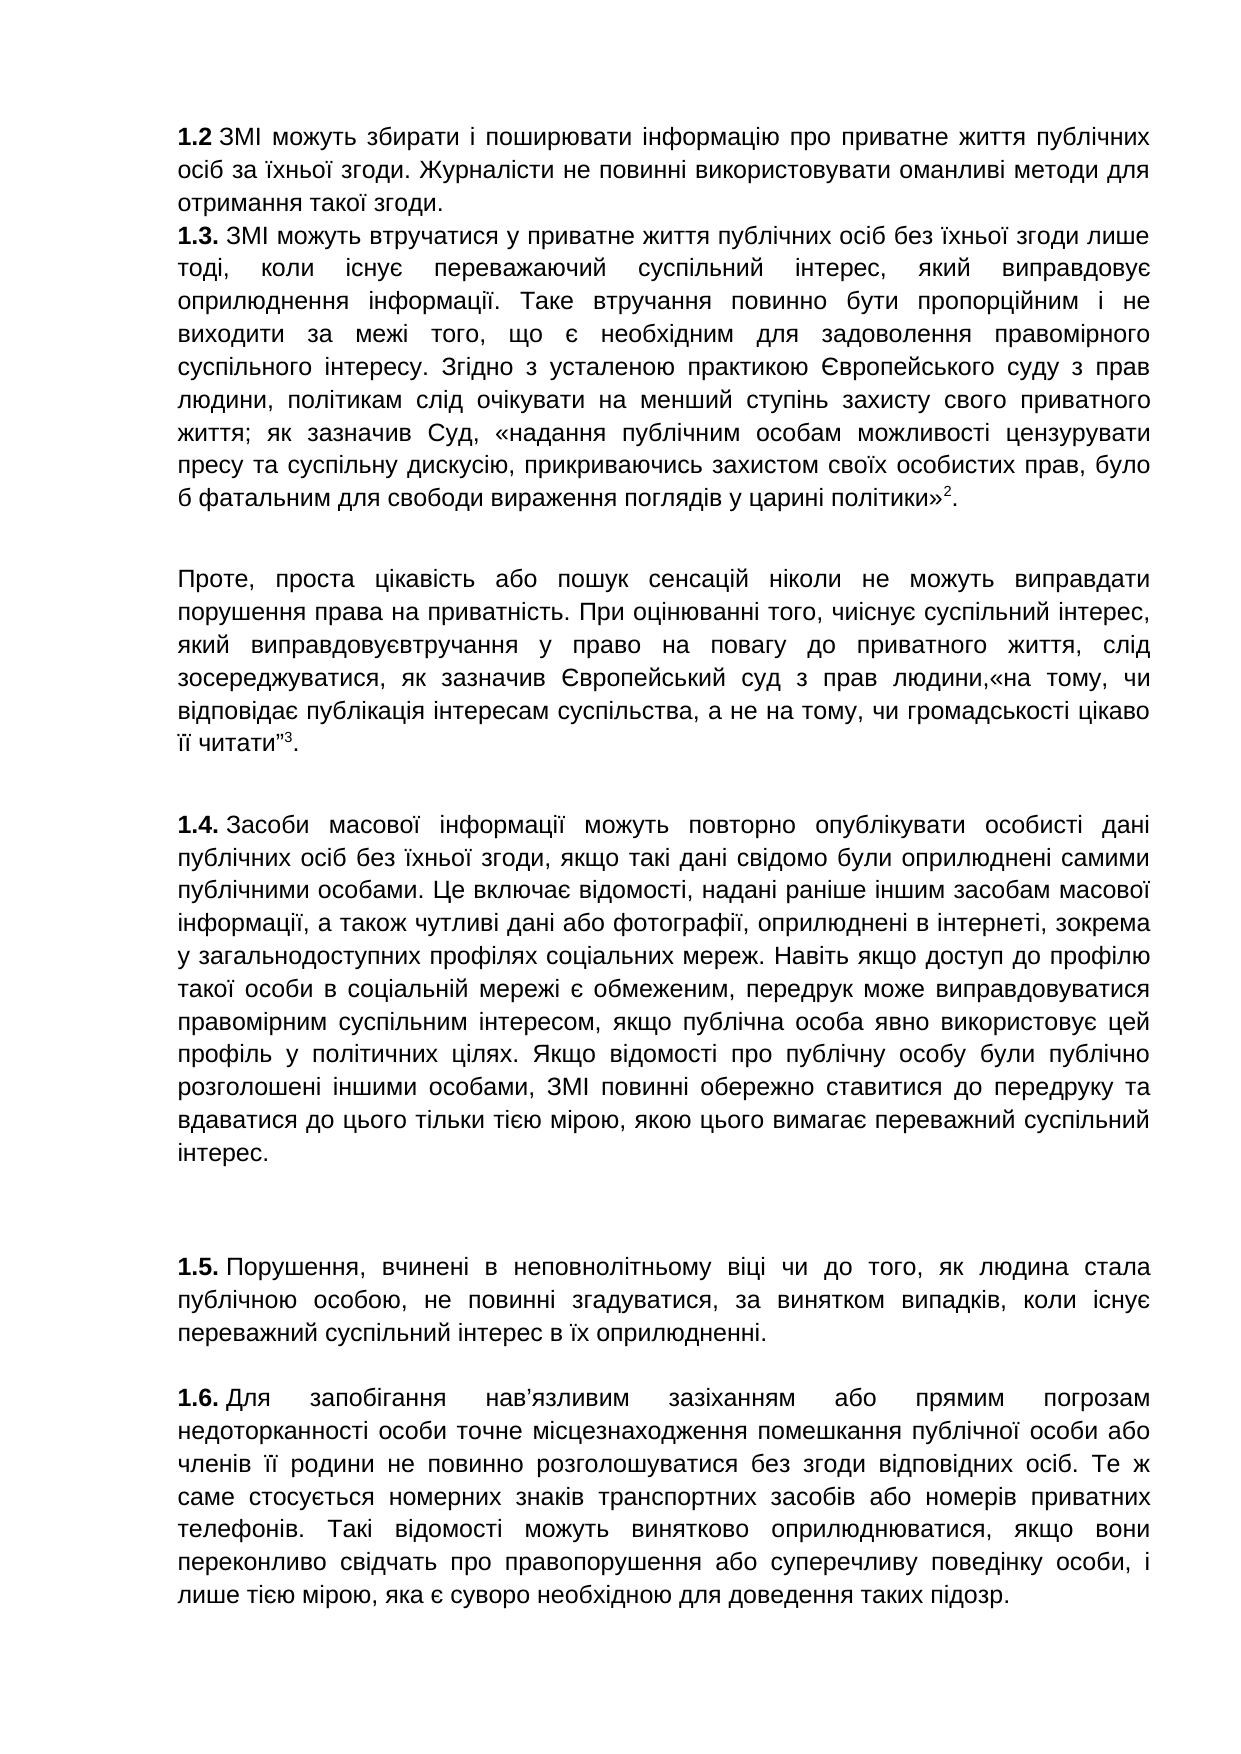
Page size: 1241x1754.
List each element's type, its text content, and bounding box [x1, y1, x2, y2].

text 1.3. ЗМІ можуть втручатися у приватне життя публічних осіб без їхньої згоди лише тоді, коли існує переважаючий суспільний інтерес, який виправдовує оприлюднення інформації. Таке втручання повинно бути пропорційним і не виходити за межі того, що є необхідним для задоволення правомірного суспільного інтересу. Згідно з усталеною практикою Європейського суду з прав людини, політикам слід очікувати на менший ступінь захисту свого приватного життя; як зазначив Суд, «надання публічним особам можливості цензурувати пресу та суспільну дискусію, прикриваючись захистом своїх особистих прав, було б фатальним для свободи вираження поглядів у царині політики»2. [177, 217, 1152, 512]
text Проте, проста цікавість або пошук сенсацій ніколи не можуть виправдати порушення права на приватність. При оцінюванні того, чиіснує суспільний інтерес, який виправдовуєвтручання у право на повагу до приватного життя, слід зосереджуватися, як зазначив Європейський суд з прав людини,«на тому, чи відповідає публікація інтересам суспільства, а не на тому, чи громадськості цікаво її читати”3. [177, 560, 1152, 757]
text 1.6. Для запобігання нав’язливим зазіханням або прямим погрозам недоторканності особи точне місцезнаходження помешкання публічної особи або членів її родини не повинно розголошуватися без згоди відповідних осіб. Те ж саме стосується номерних знаків транспортних засобів або номерів приватних телефонів. Такі відомості можуть винятково оприлюднюватися, якщо вони переконливо свідчать про правопорушення або суперечливу поведінку особи, і лише тією мірою, яка є суворо необхідною для доведення таких підозр. [177, 1379, 1152, 1609]
text 1.4. Засоби масової інформації можуть повторно опублікувати особисті дані публічних осіб без їхньої згоди, якщо такі дані свідомо були оприлюднені самими публічними особами. Це включає відомості, надані раніше іншим засобам масової інформації, а також чутливі дані або фотографії, оприлюднені в інтернеті, зокрема у загальнодоступних профілях соціальних мереж. Навіть якщо доступ до профілю такої особи в соціальній мережі є обмеженим, передрук може виправдовуватися правомірним суспільним інтересом, якщо публічна особа явно використовує цей профіль у політичних цілях. Якщо відомості про публічну особу були публічно розголошені іншими особами, ЗМІ повинні обережно ставитися до передруку та вдаватися до цього тільки тією мірою, якою цього вимагає переважний суспільний інтерес. [177, 806, 1152, 1167]
text 1.2 ЗМІ можуть збирати і поширювати інформацію про приватне життя публічних осіб за їхньої згоди. Журналісти не повинні використовувати оманливі методи для отримання такої згоди. [177, 118, 1152, 217]
text 1.5. Порушення, вчинені в неповнолітньому віці чи до того, як людина стала публічною особою, не повинні згадуватися, за винятком випадків, коли існує переважний суспільний інтерес в їх оприлюдненні. [177, 1248, 1152, 1346]
